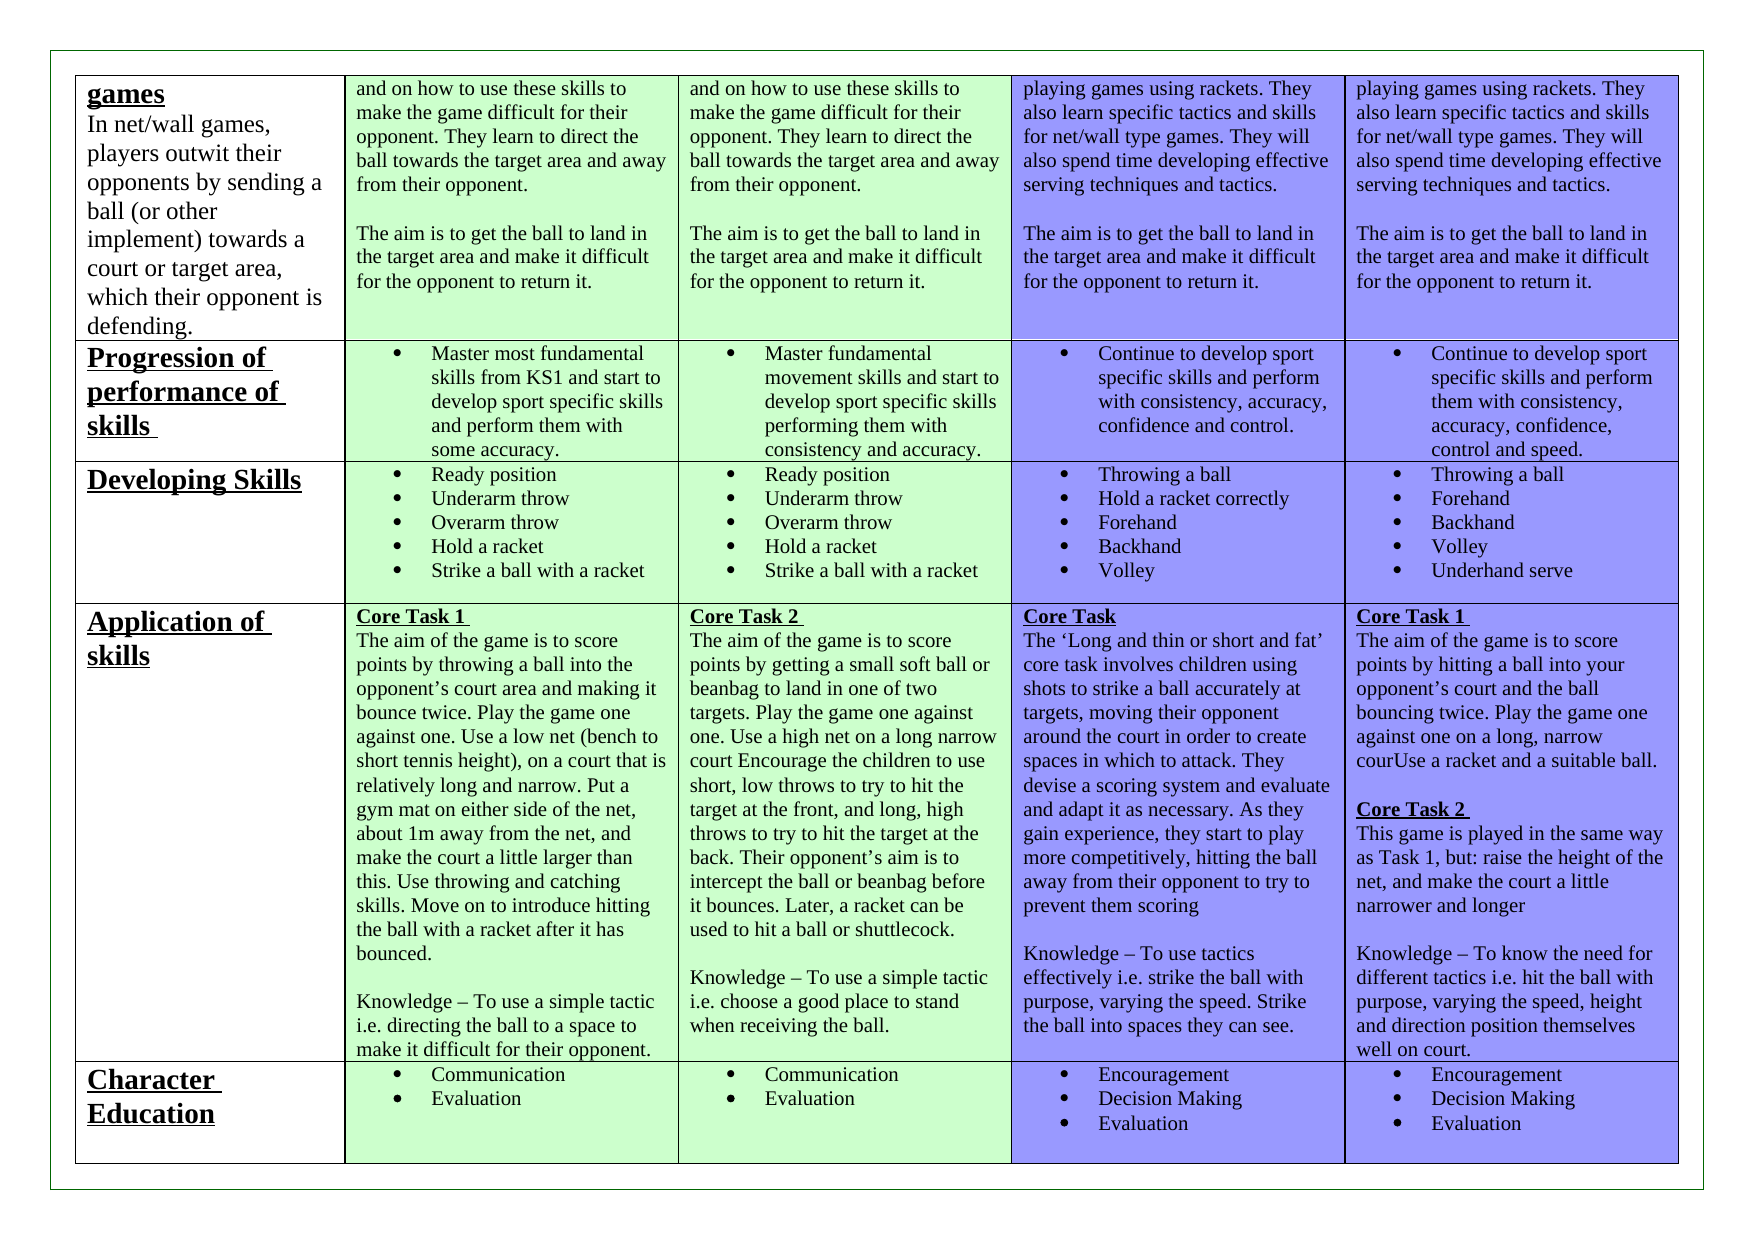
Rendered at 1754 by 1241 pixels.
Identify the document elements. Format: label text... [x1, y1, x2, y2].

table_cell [76, 76, 344, 339]
table_cell Master most fundamental skills from KS1 and start to develop sport specific skills and perform them with some accuracy. [346, 341, 678, 461]
table_cell Ready position Underarm throw Overarm throw Hold a racket Strike a ball with a racket [679, 462, 1011, 603]
table_cell Application of skills [76, 604, 344, 1061]
table_cell Continue to develop sport specific skills and perform with consistency, accuracy, confidence and control. [1012, 341, 1344, 461]
table_cell Developing Skills [76, 462, 344, 603]
table_cell Core Task 1 The aim of the game is to score points by hitting a ball into your opponent’s court and the ball bouncing twice. Play the game one against one on a long, narrow courUse a racket and a suitable ball. Core Task 2 This game is played in the same way as Task 1, but: raise the height of the net, and make the court a little narrower and longer Knowledge – To know the need for different tactics i.e. hit the ball with purpose, varying the speed, height and direction position themselves well on court. [1346, 604, 1678, 1061]
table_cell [1012, 76, 1344, 339]
table_cell Continue to develop sport specific skills and perform them with consistency, accuracy, confidence, control and speed. [1346, 341, 1678, 461]
table_cell Progression of performance of skills [76, 341, 344, 461]
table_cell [679, 76, 1011, 339]
table_cell Communication Evaluation [679, 1062, 1011, 1163]
table_cell Core Task The ‘Long and thin or short and fat’ core task involves children using shots to strike a ball accurately at targets, moving their opponent around the court in order to create spaces in which to attack. They devise a scoring system and evaluate and adapt it as necessary. As they gain experience, they start to play more competitively, hitting the ball away from their opponent to try to prevent them scoring Knowledge – To use tactics effectively i.e. strike the ball with purpose, varying the speed. Strike the ball into spaces they can see. [1012, 604, 1344, 1061]
table_cell Throwing a ball Hold a racket correctly Forehand Backhand Volley [1012, 462, 1344, 603]
table_cell Encouragement Decision Making Evaluation [1346, 1062, 1678, 1163]
table_cell Encouragement Decision Making Evaluation [1012, 1062, 1344, 1163]
table_cell Master fundamental movement skills and start to develop sport specific skills performing them with consistency and accuracy. [679, 341, 1011, 461]
table_cell Core Task 1 The aim of the game is to score points by throwing a ball into the opponent’s court area and making it bounce twice. Play the game one against one. Use a low net (bench to short tennis height), on a court that is relatively long and narrow. Put a gym mat on either side of the net, about 1m away from the net, and make the court a little larger than this. Use throwing and catching skills. Move on to introduce hitting the ball with a racket after it has bounced. Knowledge – To use a simple tactic i.e. directing the ball to a space to make it difficult for their opponent. [346, 604, 678, 1061]
table_cell Ready position Underarm throw Overarm throw Hold a racket Strike a ball with a racket [346, 462, 678, 603]
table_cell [346, 76, 678, 339]
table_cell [1346, 76, 1678, 339]
table_cell Character Education [76, 1062, 344, 1163]
table_cell Communication Evaluation [346, 1062, 678, 1163]
table_cell Throwing a ball Forehand Backhand Volley Underhand serve [1346, 462, 1678, 603]
table_cell Core Task 2 The aim of the game is to score points by getting a small soft ball or beanbag to land in one of two targets. Play the game one against one. Use a high net on a long narrow court Encourage the children to use short, low throws to try to hit the target at the front, and long, high throws to try to hit the target at the back. Their opponent’s aim is to intercept the ball or beanbag before it bounces. Later, a racket can be used to hit a ball or shuttlecock. Knowledge – To use a simple tactic i.e. choose a good place to stand when receiving the ball. [679, 604, 1011, 1061]
